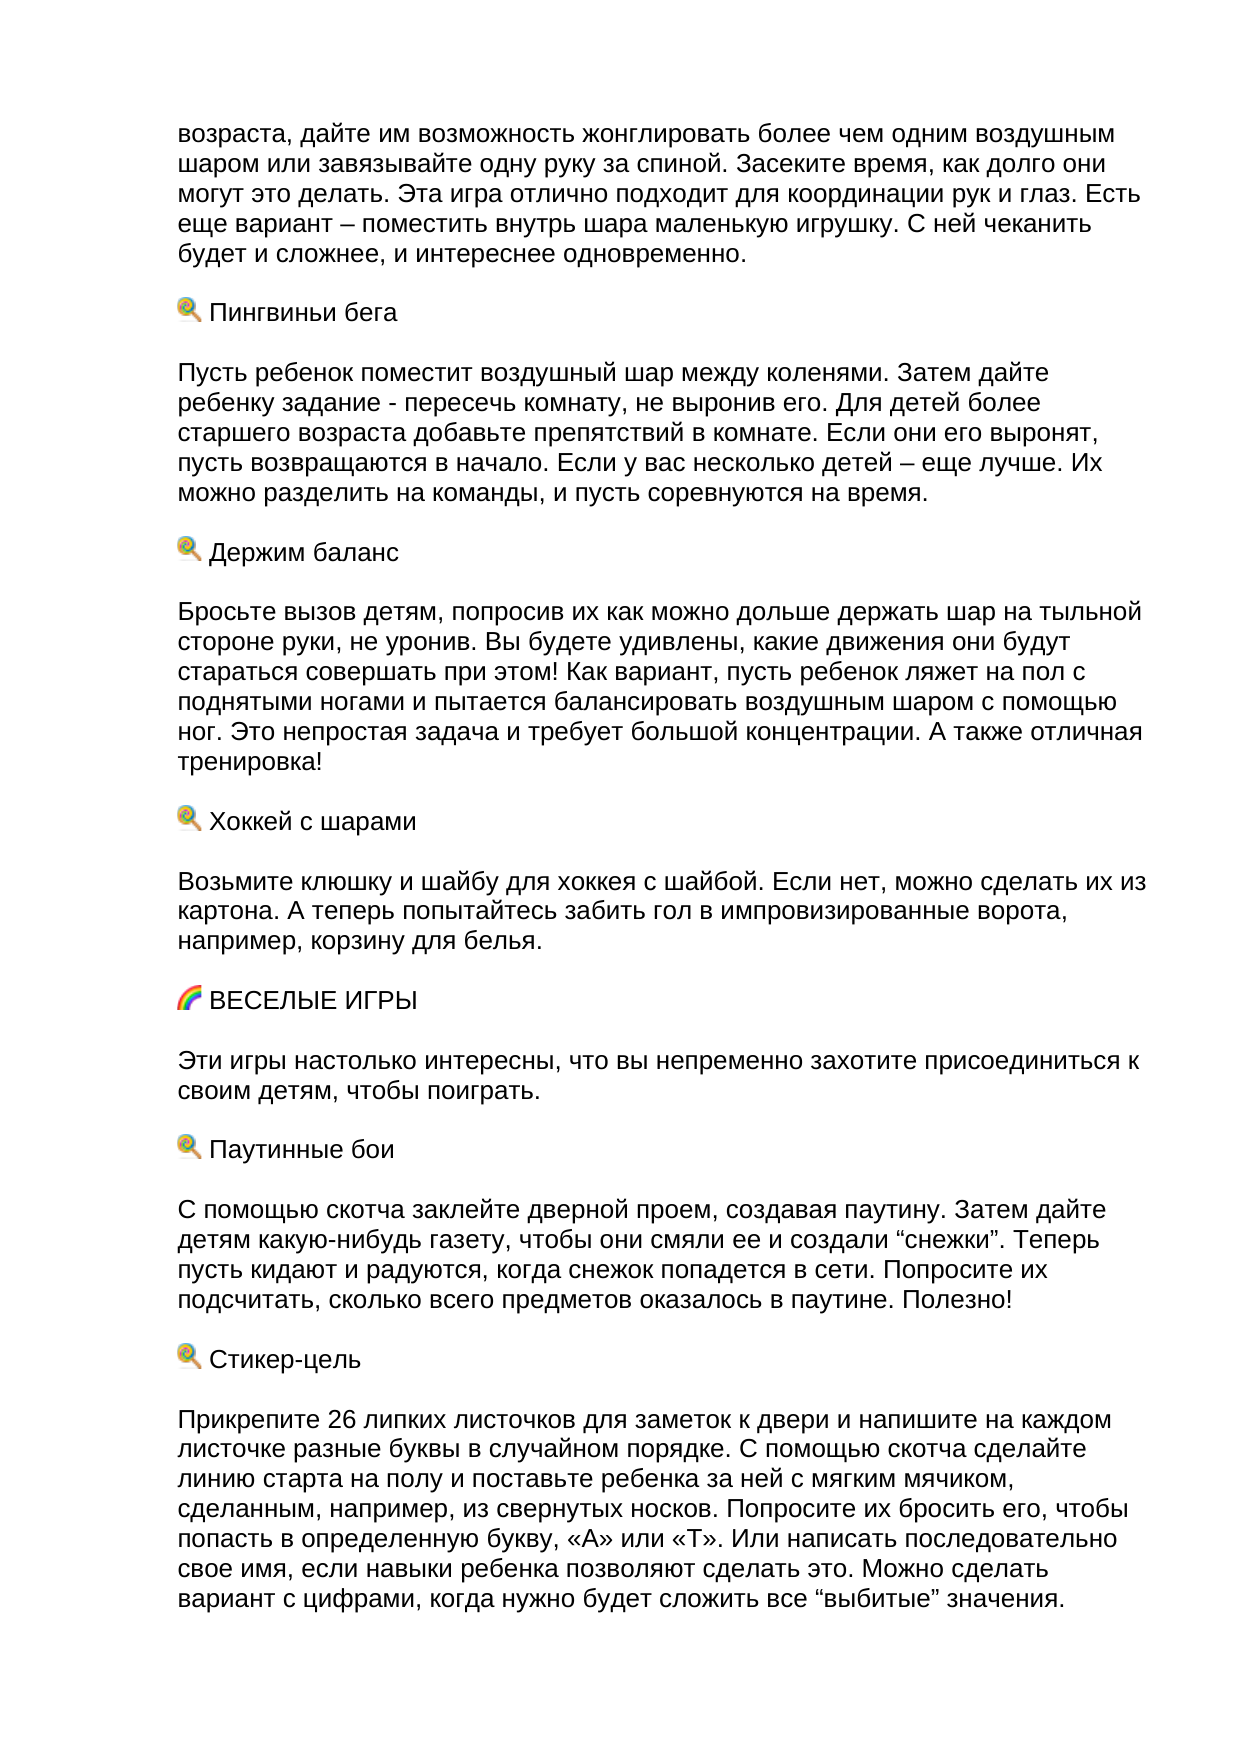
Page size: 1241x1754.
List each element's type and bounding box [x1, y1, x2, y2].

picture [177, 1134, 202, 1159]
picture [177, 536, 202, 561]
picture [177, 297, 202, 322]
text [177, 118, 1152, 1613]
picture [177, 805, 202, 831]
picture [177, 985, 202, 1010]
picture [177, 1343, 202, 1369]
